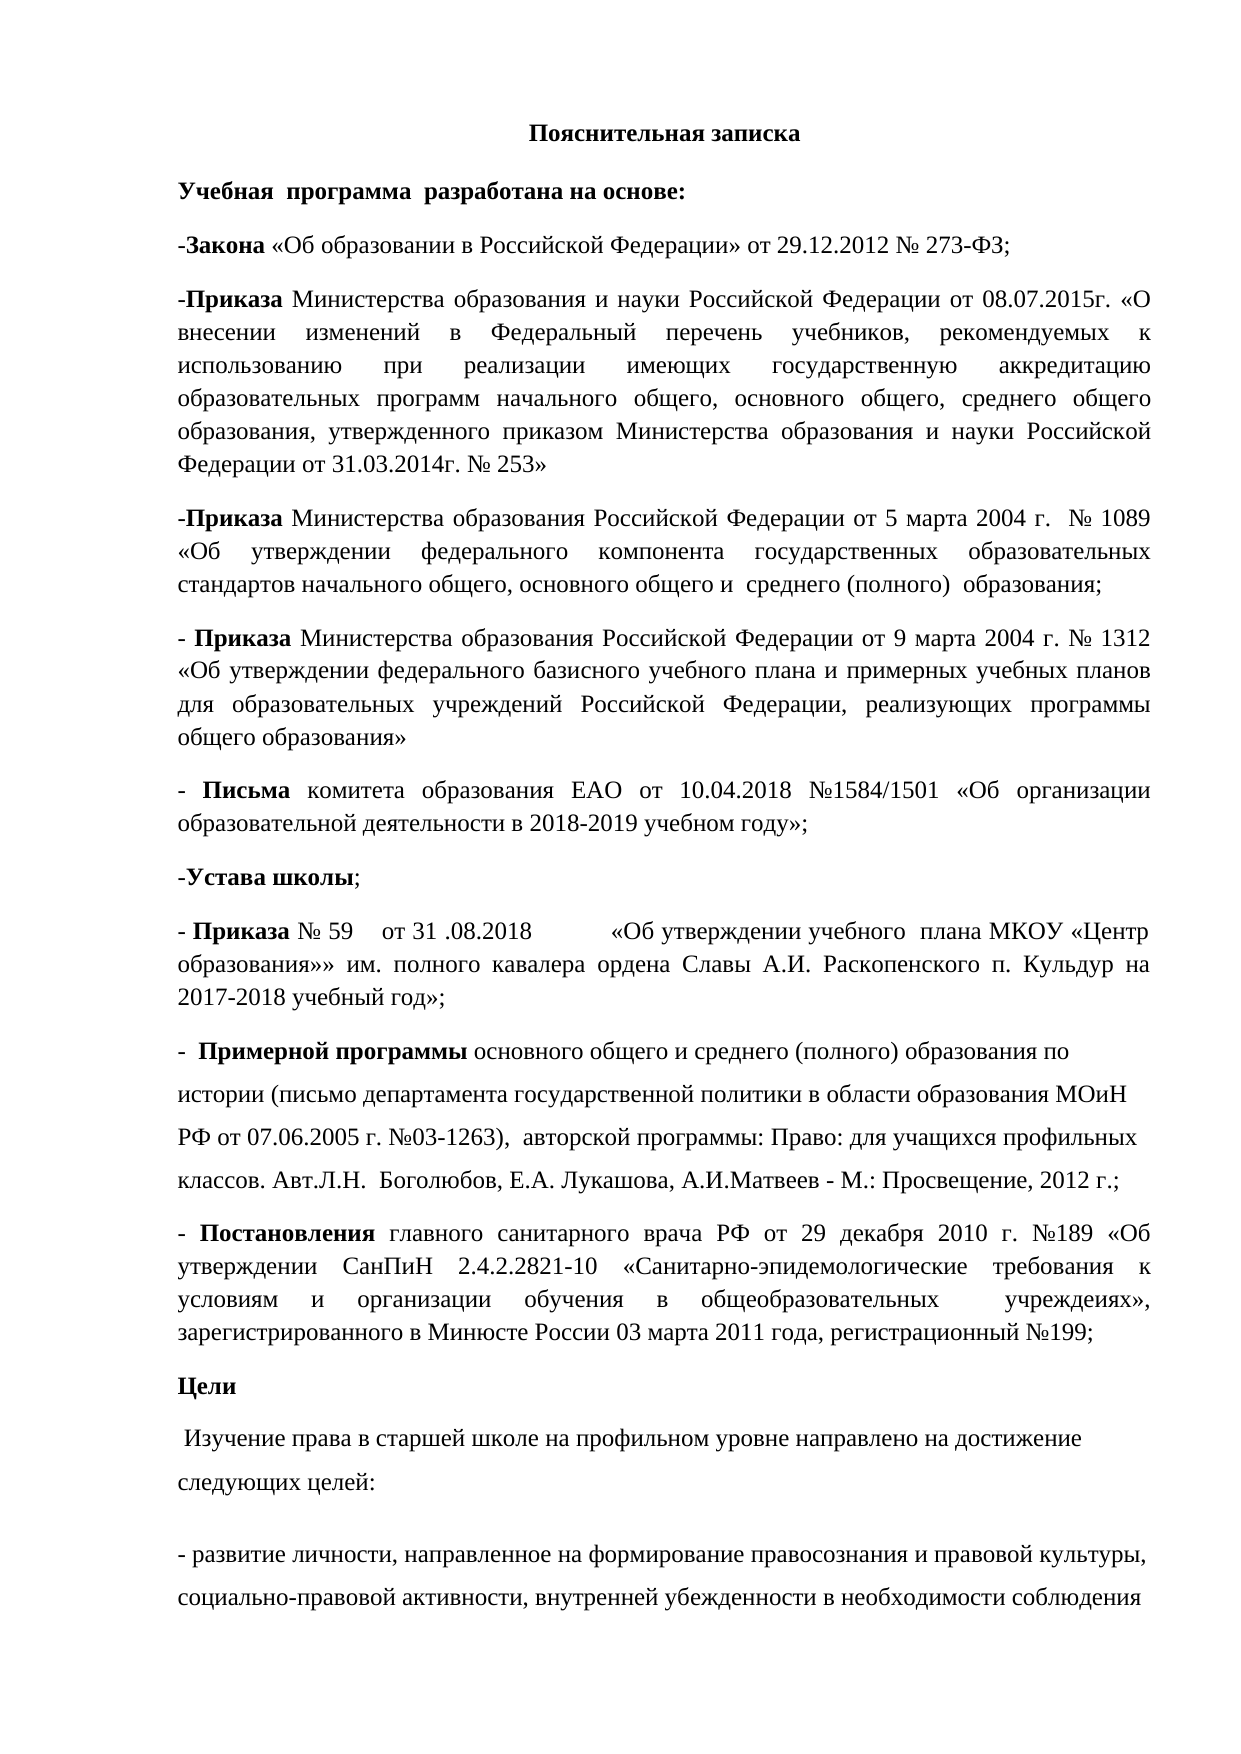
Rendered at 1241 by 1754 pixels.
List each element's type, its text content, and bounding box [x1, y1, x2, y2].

text - Приказа № 59 от 31 .08.2018 «Об утверждении учебного плана МКОУ «Центр образования»» им. полного кавалера ордена Славы А.И. Раскопенского п. Кульдур на 2017-2018 учебный год»; [177, 916, 1152, 1011]
text -Закона «Об образовании в Российской Федерации» от 29.12.2012 № 273-ФЗ; [177, 230, 1152, 259]
text Учебная программа разработана на основе: [177, 176, 1152, 205]
text -Приказа Министерства образования Российской Федерации от 5 марта 2004 г. № 1089 «Об утверждении федерального компонента государственных образовательных стандартов начального общего, основного общего и среднего (полного) образования; [177, 503, 1152, 597]
text -Приказа Министерства образования и науки Российской Федерации от 08.07.2015г. «О внесении изменений в Федеральный перечень учебников, рекомендуемых к использованию при реализации имеющих государственную аккредитацию образовательных программ начального общего, основного общего, среднего общего образования, утвержденного приказом Министерства образования и науки Российской Федерации от 31.03.2014г. № 253» [177, 284, 1152, 478]
text - Примерной программы основного общего и среднего (полного) образования по истории (письмо департамента государственной политики в области образования МОиН РФ от 07.06.2005 г. №03-1263), авторской программы: Право: для учащихся профильных классов. Авт.Л.Н. Боголюбов, Е.А. Лукашова, А.И.Матвеев - М.: Просвещение, 2012 г.; [177, 1036, 1152, 1194]
text Цели [177, 1371, 1152, 1400]
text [177, 1539, 1152, 1611]
text Пояснительная записка [177, 118, 1152, 147]
text - Письма комитета образования ЕАО от 10.04.2018 №1584/1501 «Об организации образовательной деятельности в 2018-2019 учебном году»; [177, 776, 1152, 837]
text - Приказа Министерства образования Российской Федерации от 9 марта 2004 г. № 1312 «Об утверждении федерального базисного учебного плана и примерных учебных планов для образовательных учреждений Российской Федерации, реализующих программы общего образования» [177, 623, 1152, 750]
text -Устава школы; [177, 862, 1152, 891]
text Изучение права в старшей школе на профильном уровне направлено на достижение следующих целей: [177, 1423, 1152, 1495]
text - Постановления главного санитарного врача РФ от 29 декабря 2010 г. №189 «Об утверждении СанПиН 2.4.2.2821-10 «Санитарно-эпидемологические требования к условиям и организации обучения в общеобразовательных учреждеиях», зарегистрированного в Минюсте России 03 марта 2011 года, регистрационный №199; [177, 1218, 1152, 1346]
